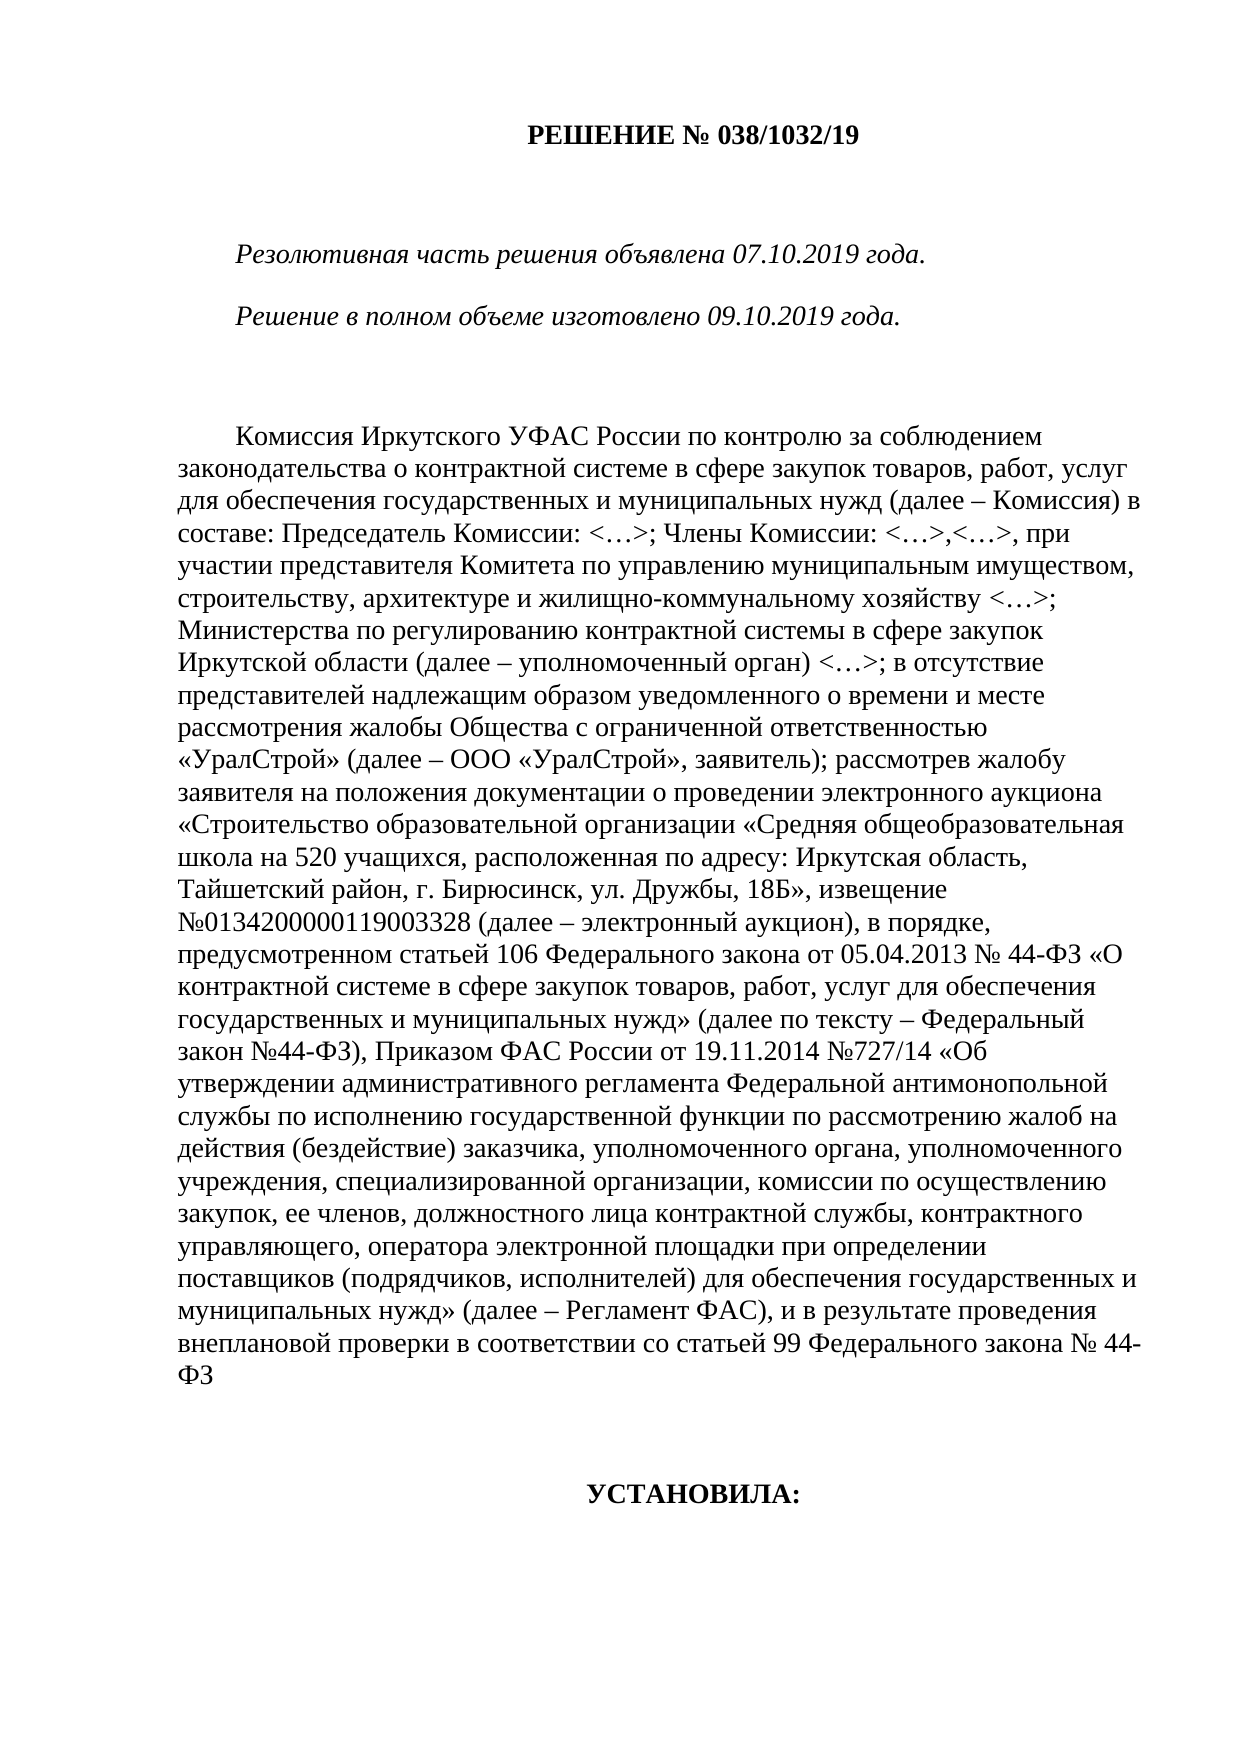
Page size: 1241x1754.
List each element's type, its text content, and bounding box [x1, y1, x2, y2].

text РЕШЕНИЕ № 038/1032/19 [177, 118, 1152, 151]
text Комиссия Иркутского УФАС России по контролю за соблюдением законодательства о контрактной системе в сфере закупок товаров, работ, услуг для обеспечения государственных и муниципальных нужд (далее – Комиссия) в составе: Председатель Комиссии: <…>; Члены Комиссии: <…>,<…>, при участии представителя Комитета по управлению муниципальным имуществом, строительству, архитектуре и жилищно-коммунальному хозяйству <…>; Министерства по регулированию контрактной системы в сфере закупок Иркутской области (далее – уполномоченный орган) <…>; в отсутствие представителей надлежащим образом уведомленного о времени и месте рассмотрения жалобы Общества с ограниченной ответственностью «УралСтрой» (далее – ООО «УралСтрой», заявитель); рассмотрев жалобу заявителя на положения документации о проведении электронного аукциона «Строительство образовательной организации «Средняя общеобразовательная школа на 520 учащихся, расположенная по адресу: Иркутская область, Тайшетский район, г. Бирюсинск, ул. Дружбы, 18Б», извещение №0134200000119003328 (далее – электронный аукцион), в порядке, предусмотренном статьей 106 Федерального закона от 05.04.2013 № 44-ФЗ «О контрактной системе в сфере закупок товаров, работ, услуг для обеспечения государственных и муниципальных нужд» (далее по тексту – Федеральный закон №44-ФЗ), Приказом ФАС России от 19.11.2014 №727/14 «Об утверждении административного регламента Федеральной антимонопольной службы по исполнению государственной функции по рассмотрению жалоб на действия (бездействие) заказчика, уполномоченного органа, уполномоченного учреждения, специализированной организации, комиссии по осуществлению закупок, ее членов, должностного лица контрактной службы, контрактного управляющего, оператора электронной площадки при определении поставщиков (подрядчиков, исполнителей) для обеспечения государственных и муниципальных нужд» (далее – Регламент ФАС), и в результате проведения внеплановой проверки в соответствии со статьей 99 Федерального закона № 44-ФЗ [177, 419, 1152, 1391]
text Решение в полном объеме изготовлено 09.10.2019 года. [177, 299, 1152, 332]
text УСТАНОВИЛА: [177, 1478, 1152, 1510]
text Резолютивная часть решения объявлена 07.10.2019 года. [177, 238, 1152, 270]
